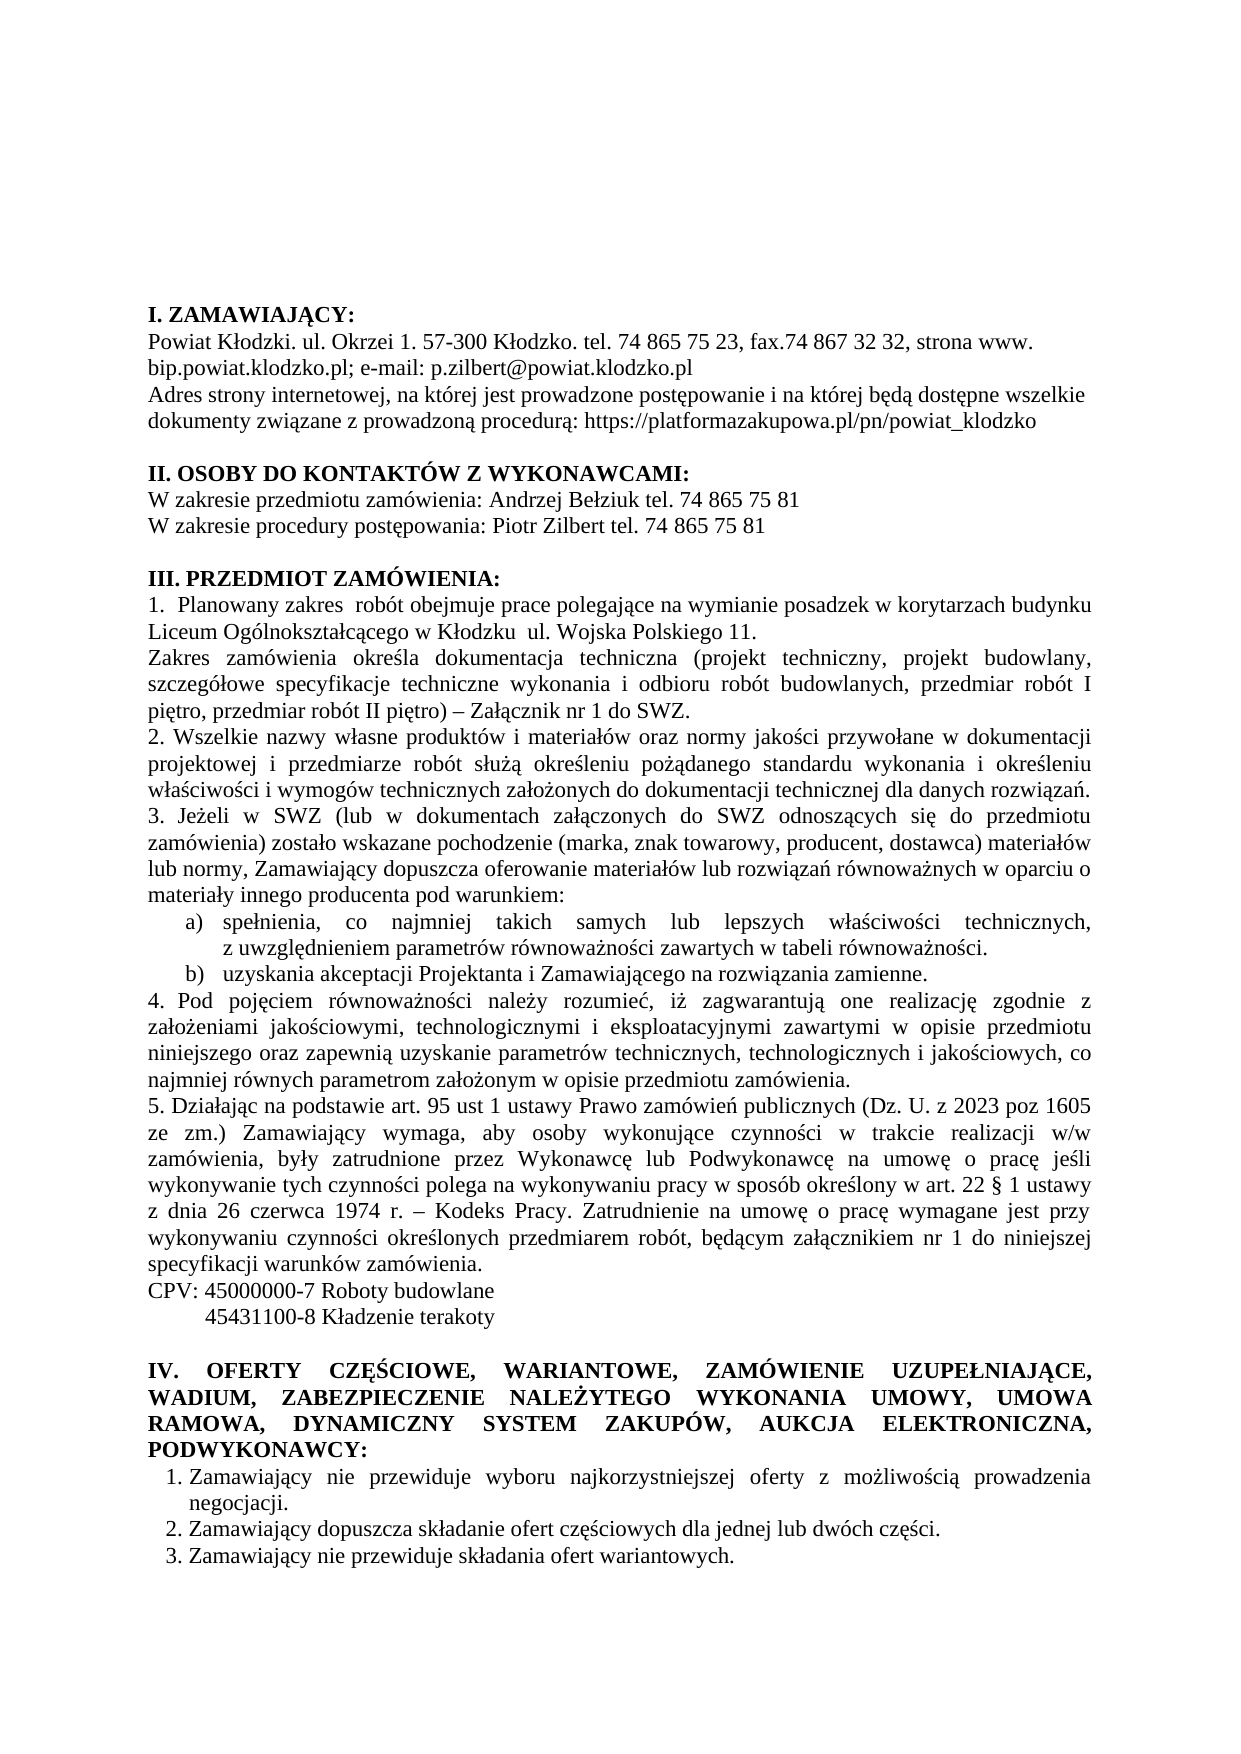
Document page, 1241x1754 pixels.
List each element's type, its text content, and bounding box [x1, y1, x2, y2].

list 2. Wszelkie nazwy własne produktów i materiałów oraz normy jakości przywołane w dokumentacji projektowej i przedmiarze robót służą określeniu pożądanego standardu wykonania i określeniu właściwości i wymogów technicznych założonych do dokumentacji technicznej dla danych rozwiązań. [148, 723, 1093, 802]
text I. ZAMAWIAJĄCY: [148, 302, 1093, 328]
text Powiat Kłodzki. ul. Okrzei 1. 57-300 Kłodzko. tel. 74 865 75 23, fax.74 867 32 32, strona www. bip.powiat.klodzko.pl; e-mail: p.zilbert@powiat.klodzko.pl [148, 328, 1093, 381]
list Planowany zakres robót obejmuje prace polegające na wymianie posadzek w korytarzach budynku Liceum Ogólnokształcącego w Kłodzku ul. Wojska Polskiego 11. [148, 591, 1093, 644]
text W zakresie przedmiotu zamówienia: Andrzej Bełziuk tel. 74 865 75 81 [148, 486, 1093, 512]
text II. OSOBY DO KONTAKTÓW Z WYKONAWCAMI: [148, 460, 1093, 486]
text 3. Zamawiający nie przewiduje składania ofert wariantowych. [165, 1542, 1093, 1568]
text 1. Zamawiający nie przewiduje wyboru najkorzystniejszej oferty z możliwością prowadzenia negocjacji. [165, 1463, 1093, 1516]
list Pod pojęciem równoważności należy rozumieć, iż zagwarantują one realizację zgodnie z założeniami jakościowymi, technologicznymi i eksploatacyjnymi zawartymi w opisie przedmiotu niniejszego oraz zapewnią uzyskanie parametrów technicznych, technologicznych i jakościowych, co najmniej równych parametrom założonym w opisie przedmiotu zamówienia. [148, 987, 1093, 1092]
text CPV: 45000000-7 Roboty budowlane [148, 1277, 1093, 1303]
text III. PRZEDMIOT ZAMÓWIENIA: [148, 565, 1093, 591]
text Adres strony internetowej, na której jest prowadzone postępowanie i na której będą dostępne wszelkie dokumenty związane z prowadzoną procedurą: https://platformazakupowa.pl/pn/powiat_klodzko [148, 381, 1093, 433]
text W zakresie procedury postępowania: Piotr Zilbert tel. 74 865 75 81 [148, 512, 1093, 539]
list Jeżeli w SWZ (lub w dokumentach załączonych do SWZ odnoszących się do przedmiotu zamówienia) zostało wskazane pochodzenie (marka, znak towarowy, producent, dostawca) materiałów lub normy, Zamawiający dopuszcza oferowanie materiałów lub rozwiązań równoważnych w oparciu o materiały innego producenta pod warunkiem: [148, 802, 1093, 908]
text 2. Zamawiający dopuszcza składanie ofert częściowych dla jednej lub dwóch części. [165, 1516, 1093, 1542]
text IV. OFERTY CZĘŚCIOWE, WARIANTOWE, ZAMÓWIENIE UZUPEŁNIAJĄCE, WADIUM, ZABEZPIECZENIE NALEŻYTEGO WYKONANIA UMOWY, UMOWA RAMOWA, DYNAMICZNY SYSTEM ZAKUPÓW, AUKCJA ELEKTRONICZNA, PODWYKONAWCY: [148, 1357, 1093, 1463]
text 45431100-8 Kładzenie terakoty [148, 1303, 1093, 1329]
list 5. Działając na podstawie art. 95 ust 1 ustawy Prawo zamówień publicznych (Dz. U. z 2023 poz 1605 ze zm.) Zamawiający wymaga, aby osoby wykonujące czynności w trakcie realizacji w/w zamówienia, były zatrudnione przez Wykonawcę lub Podwykonawcę na umowę o pracę jeśli wykonywanie tych czynności polega na wykonywaniu pracy w sposób określony w art. 22 § 1 ustawy z dnia 26 czerwca 1974 r. – Kodeks Pracy. Zatrudnienie na umowę o pracę wymagane jest przy wykonywaniu czynności określonych przedmiarem robót, będącym załącznikiem nr 1 do niniejszej specyfikacji warunków zamówienia. [148, 1092, 1093, 1277]
list Zakres zamówienia określa dokumentacja techniczna (projekt techniczny, projekt budowlany, szczegółowe specyfikacje techniczne wykonania i odbioru robót budowlanych, przedmiar robót I piętro, przedmiar robót II piętro) – Załącznik nr 1 do SWZ. [148, 644, 1093, 723]
list uzyskania akceptacji Projektanta i Zamawiającego na rozwiązania zamienne. [185, 960, 1093, 987]
list spełnienia, co najmniej takich samych lub lepszych właściwości technicznych, z uwzględnieniem parametrów równoważności zawartych w tabeli równoważności. [185, 908, 1093, 960]
